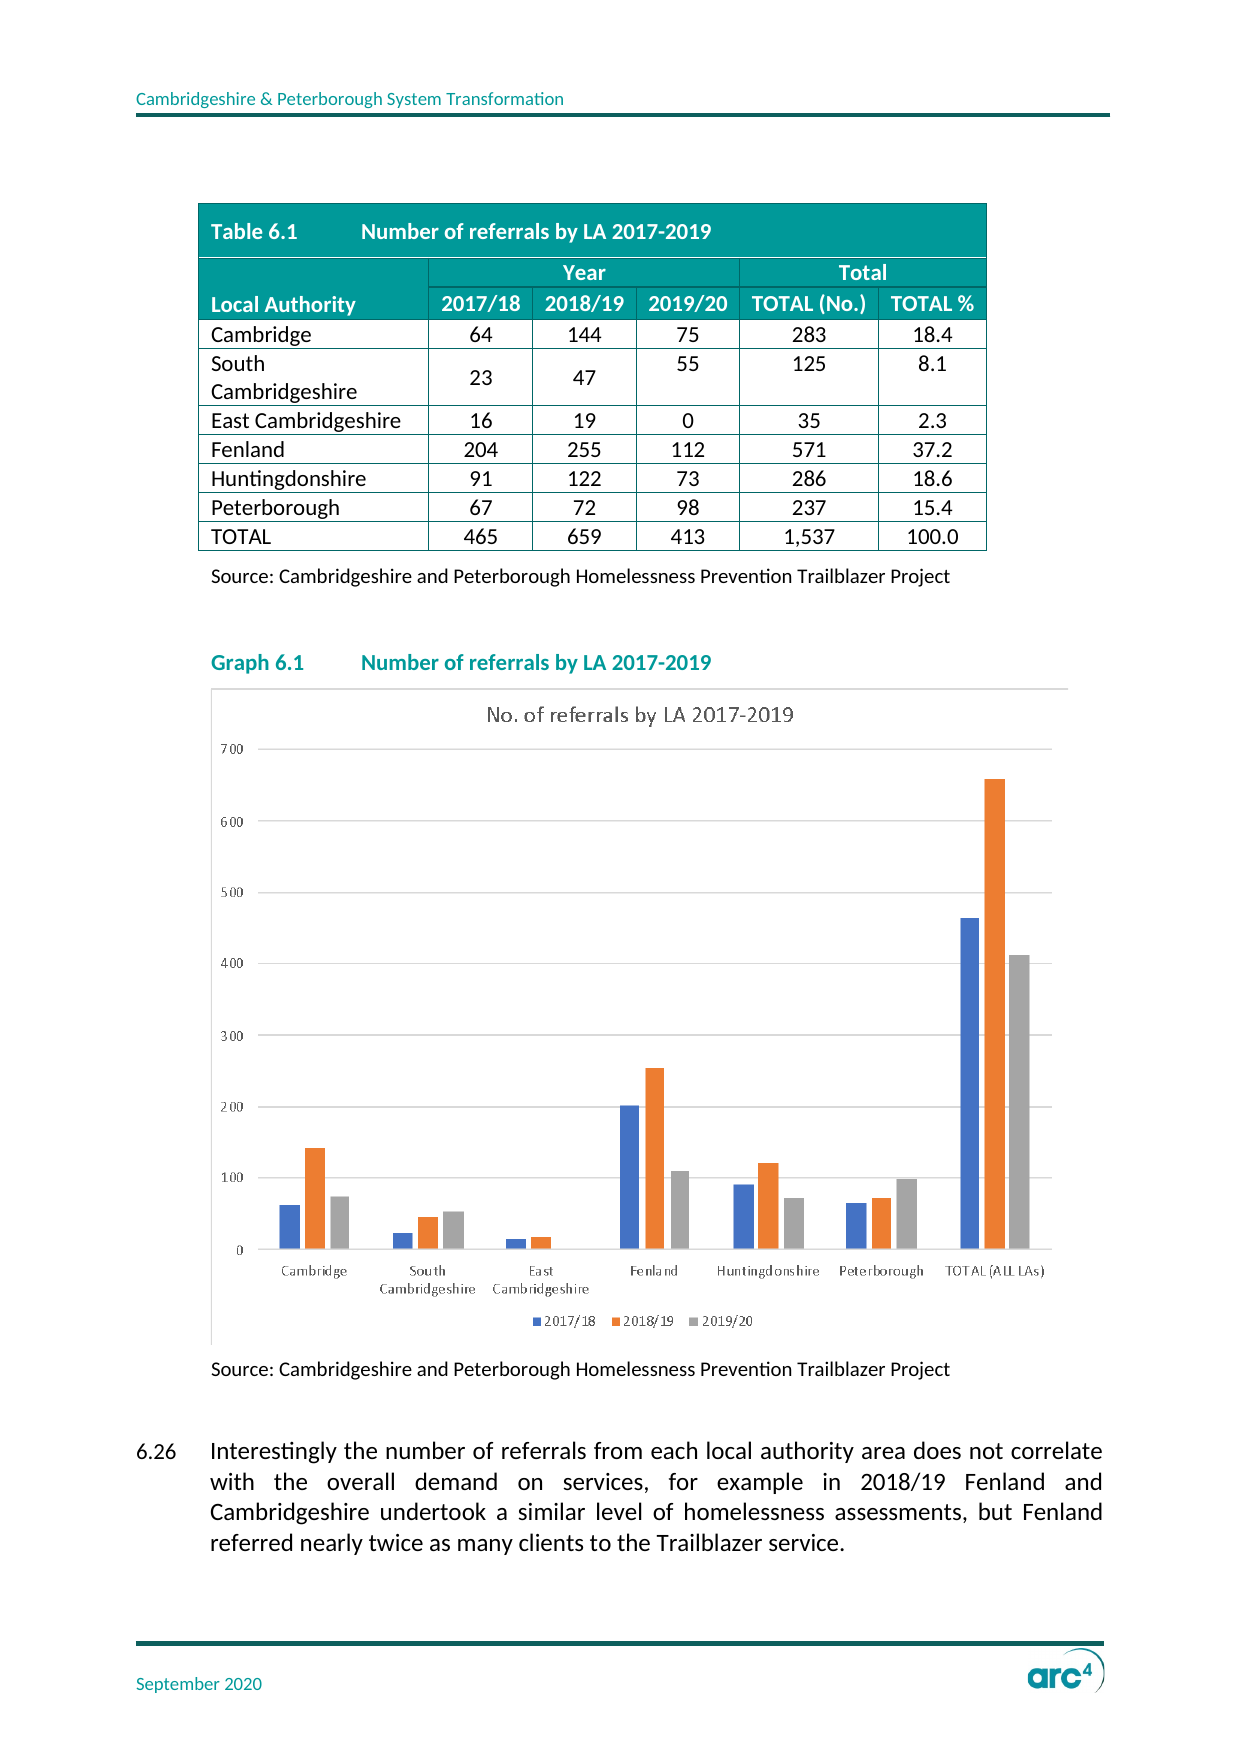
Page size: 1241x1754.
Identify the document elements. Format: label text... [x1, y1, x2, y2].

subtitle Graph 6.1 Number of referrals by LA 2017-2019 [211, 648, 1104, 676]
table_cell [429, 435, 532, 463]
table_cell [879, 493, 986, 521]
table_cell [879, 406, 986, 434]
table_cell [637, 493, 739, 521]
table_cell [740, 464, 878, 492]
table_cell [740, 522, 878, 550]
picture [1027, 1648, 1105, 1693]
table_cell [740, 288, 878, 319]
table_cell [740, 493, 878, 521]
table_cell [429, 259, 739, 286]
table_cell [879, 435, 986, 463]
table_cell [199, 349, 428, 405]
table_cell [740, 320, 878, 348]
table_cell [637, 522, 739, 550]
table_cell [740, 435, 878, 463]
text Interestingly the number of referrals from each local authority area does not correlate with the overall demand on services, for example in 2018/19 Fenland and Cambridgeshire undertook a similar level of homelessness assessments, but Fenland referred nearly twice as many clients to the Trailblazer service. [136, 1436, 1104, 1558]
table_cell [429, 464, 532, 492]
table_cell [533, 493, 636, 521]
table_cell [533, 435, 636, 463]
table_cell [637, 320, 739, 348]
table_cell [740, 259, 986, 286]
text Source: Cambridgeshire and Peterborough Homelessness Prevention Trailblazer Project [211, 1357, 1104, 1382]
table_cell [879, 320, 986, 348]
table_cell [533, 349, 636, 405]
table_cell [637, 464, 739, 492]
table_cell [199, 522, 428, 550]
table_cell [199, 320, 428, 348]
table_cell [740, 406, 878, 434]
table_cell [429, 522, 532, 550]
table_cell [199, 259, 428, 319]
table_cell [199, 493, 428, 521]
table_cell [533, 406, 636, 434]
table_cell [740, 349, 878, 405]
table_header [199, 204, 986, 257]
text Source: Cambridgeshire and Peterborough Homelessness Prevention Trailblazer Project [211, 564, 1104, 589]
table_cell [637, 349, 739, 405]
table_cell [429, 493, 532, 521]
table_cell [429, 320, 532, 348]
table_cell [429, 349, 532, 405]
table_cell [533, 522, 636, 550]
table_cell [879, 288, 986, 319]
picture [210, 688, 1069, 1345]
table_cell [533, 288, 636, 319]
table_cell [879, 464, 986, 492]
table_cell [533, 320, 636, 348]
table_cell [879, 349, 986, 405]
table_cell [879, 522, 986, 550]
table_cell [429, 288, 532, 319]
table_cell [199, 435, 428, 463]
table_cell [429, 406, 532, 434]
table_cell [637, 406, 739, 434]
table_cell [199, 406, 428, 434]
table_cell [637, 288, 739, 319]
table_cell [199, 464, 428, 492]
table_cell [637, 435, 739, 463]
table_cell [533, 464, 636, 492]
